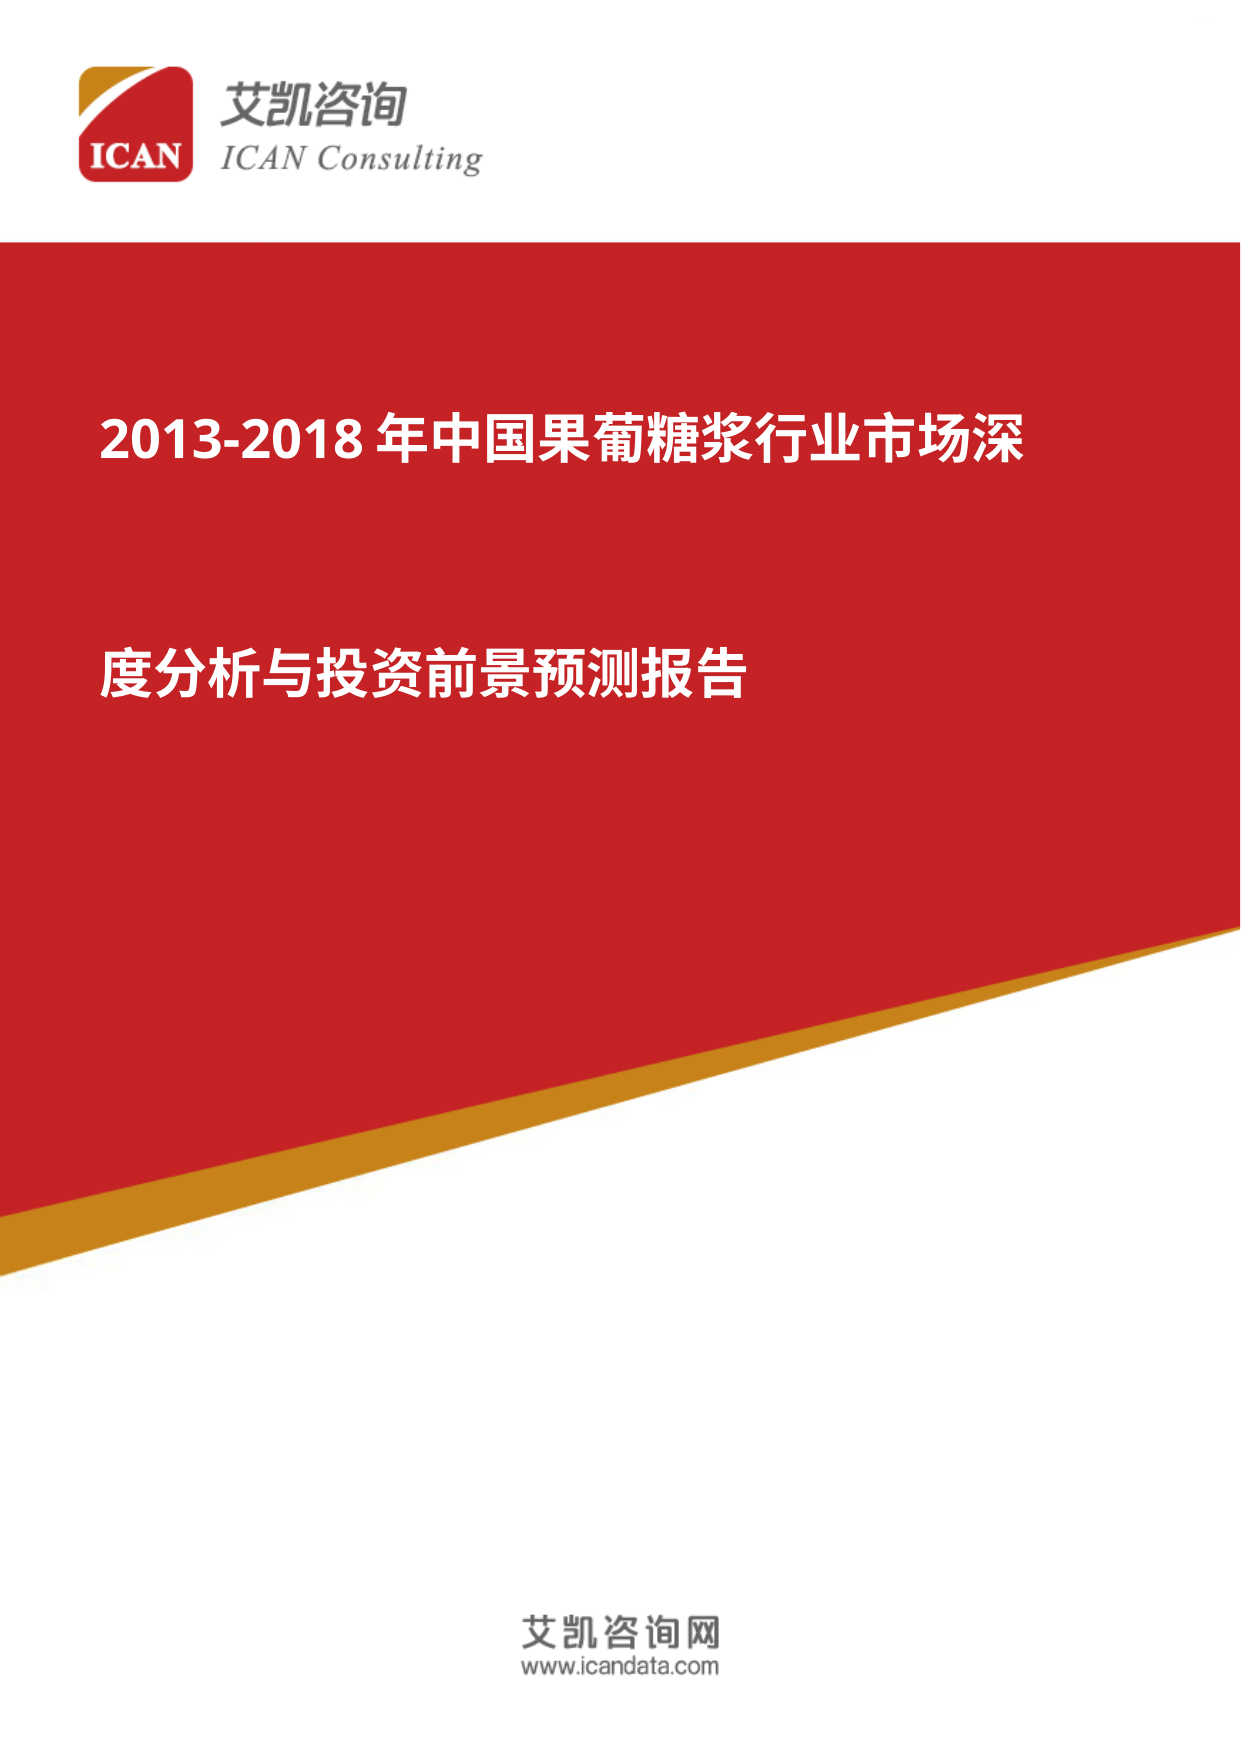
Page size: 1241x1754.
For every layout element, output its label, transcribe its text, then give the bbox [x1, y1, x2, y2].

subtitle 2013-2018年中国果葡糖浆行业市场深度分析与投资前景预测报告 [99, 386, 1053, 718]
picture [0, 5, 1241, 1754]
